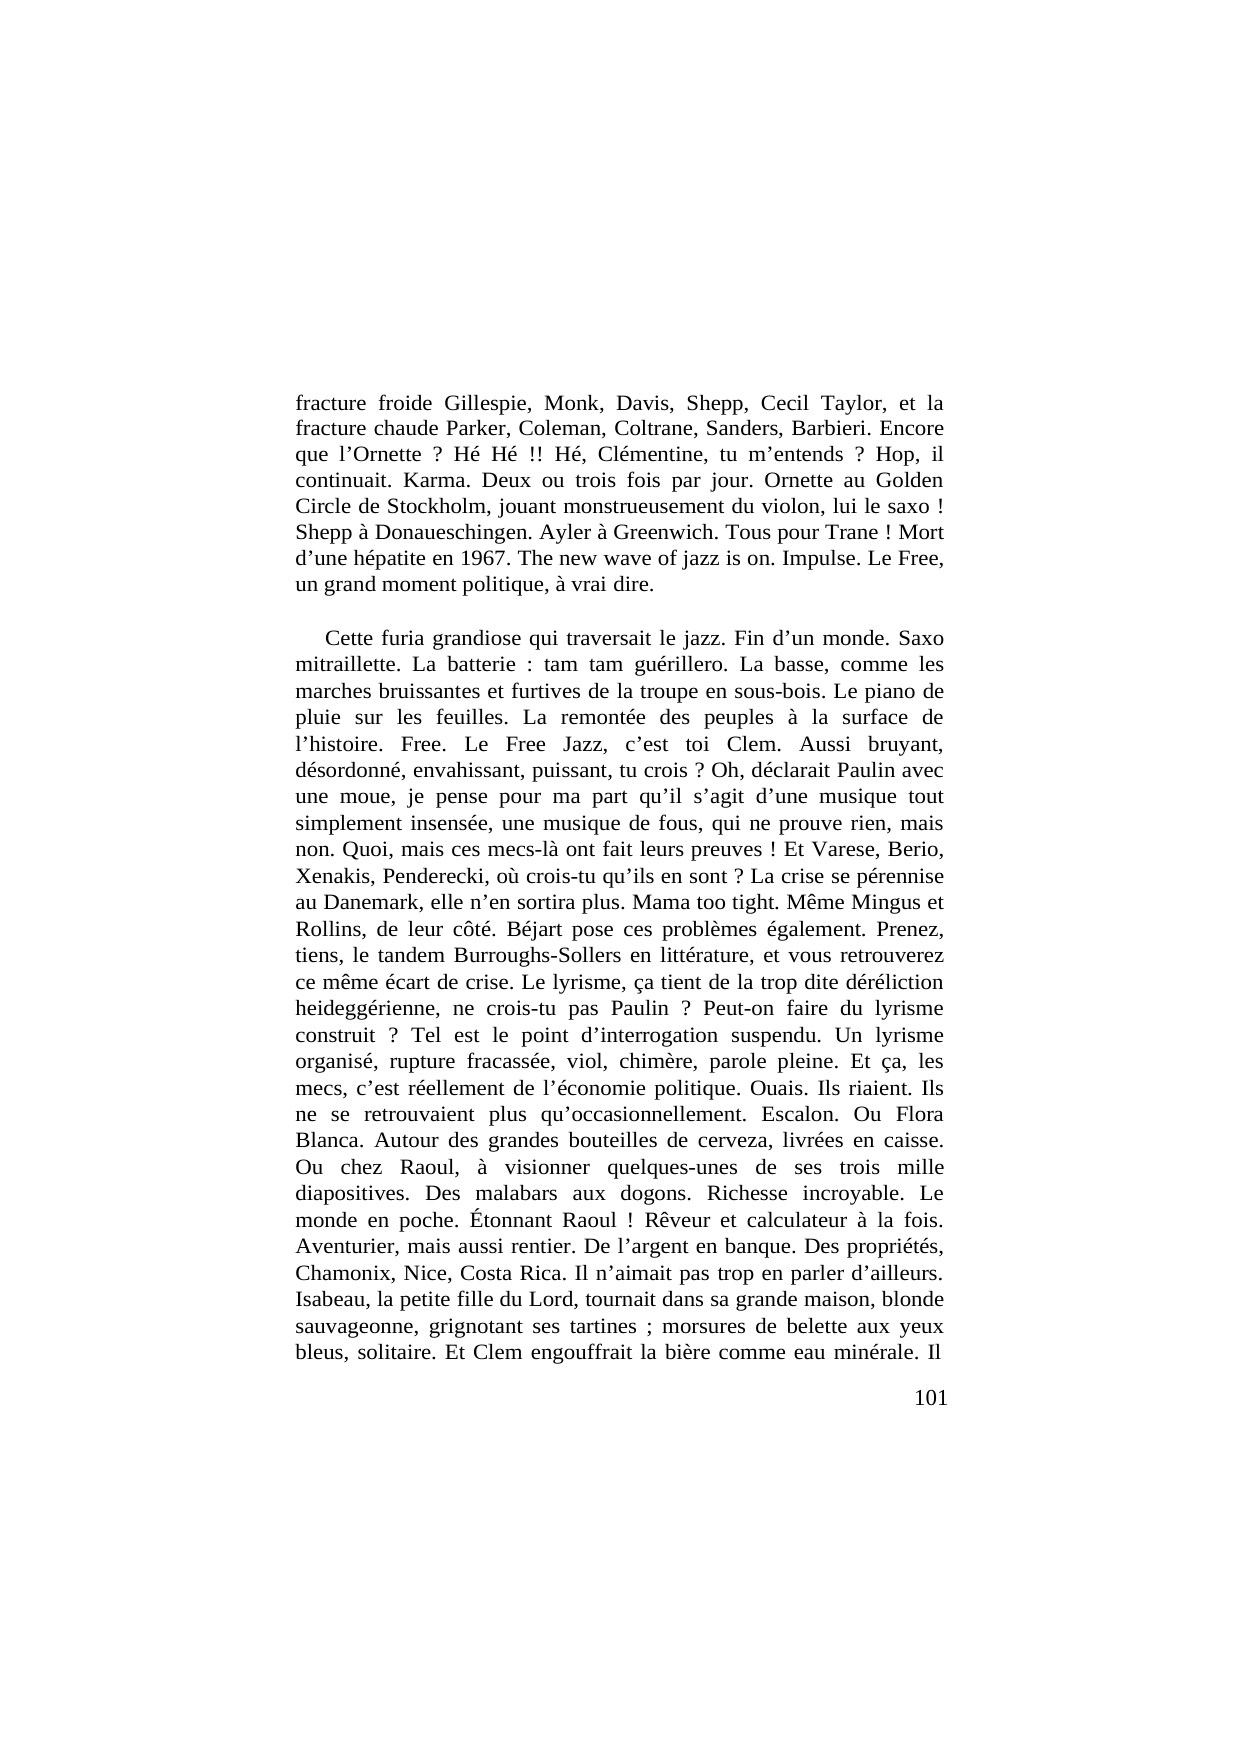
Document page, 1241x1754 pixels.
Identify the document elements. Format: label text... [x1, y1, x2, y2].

text Cette furia grandiose qui traversait le jazz. Fin d’un monde. Saxo mitraillette. La batterie : tam tam guérillero. La basse, comme les marches bruissantes et furtives de la troupe en sous-bois. Le piano de pluie sur les feuilles. La remontée des peuples à la surface de l’histoire. Free. Le Free Jazz, c’est toi Clem. Aussi bruyant, désordonné, envahissant, puissant, tu crois ? Oh, déclarait Paulin avec une moue, je pense pour ma part qu’il s’agit d’une musique tout simplement insensée, une musique de fous, qui ne prouve rien, mais non. Quoi, mais ces mecs-là ont fait leurs preuves ! Et Varese, Berio, Xenakis, Penderecki, où crois-tu qu’ils en sont ? La crise se pérennise au Danemark, elle n’en sortira plus. Mama too tight. Même Mingus et Rollins, de leur côté. Béjart pose ces problèmes également. Prenez, tiens, le tandem Burroughs-Sollers en littérature, et vous retrouverez ce même écart de crise. Le lyrisme, ça tient de la trop dite déréliction heideggérienne, ne crois-tu pas Paulin ? Peut-on faire du lyrisme construit ? Tel est le point d’interrogation suspendu. Un lyrisme organisé, rupture fracassée, viol, chimère, parole pleine. Et ça, les mecs, c’est réellement de l’économie politique. Ouais. Ils riaient. Ils ne se retrouvaient plus qu’occasionnellement. Escalon. Ou Flora Blanca. Autour des grandes bouteilles de cerveza, livrées en caisse. Ou chez Raoul, à visionner quelques-unes de ses trois mille diapositives. Des malabars aux dogons. Richesse incroyable. Le monde en poche. Étonnant Raoul ! Rêveur et calculateur à la fois. Aventurier, mais aussi rentier. De l’argent en banque. Des propriétés, Chamonix, Nice, Costa Rica. Il n’aimait pas trop en parler d’ailleurs. Isabeau, la petite fille du Lord, tournait dans sa grande maison, blonde sauvageonne, grignotant ses tartines ; morsures de belette aux yeux bleus, solitaire. Et Clem engouffrait la bière comme eau minérale. Il [295, 625, 945, 1364]
text fracture froide Gillespie, Monk, Davis, Shepp, Cecil Taylor, et la fracture chaude Parker, Coleman, Coltrane, Sanders, Barbieri. Encore que l’Ornette ? Hé Hé !! Hé, Clémentine, tu m’entends ? Hop, il continuait. Karma. Deux ou trois fois par jour. Ornette au Golden Circle de Stockholm, jouant monstrueusement du violon, lui le saxo ! Shepp à Donaueschingen. Ayler à Greenwich. Tous pour Trane ! Mort d’une hépatite en 1967. The new wave of jazz is on. Impulse. Le Free, un grand moment politique, à vrai dire. [295, 389, 945, 596]
